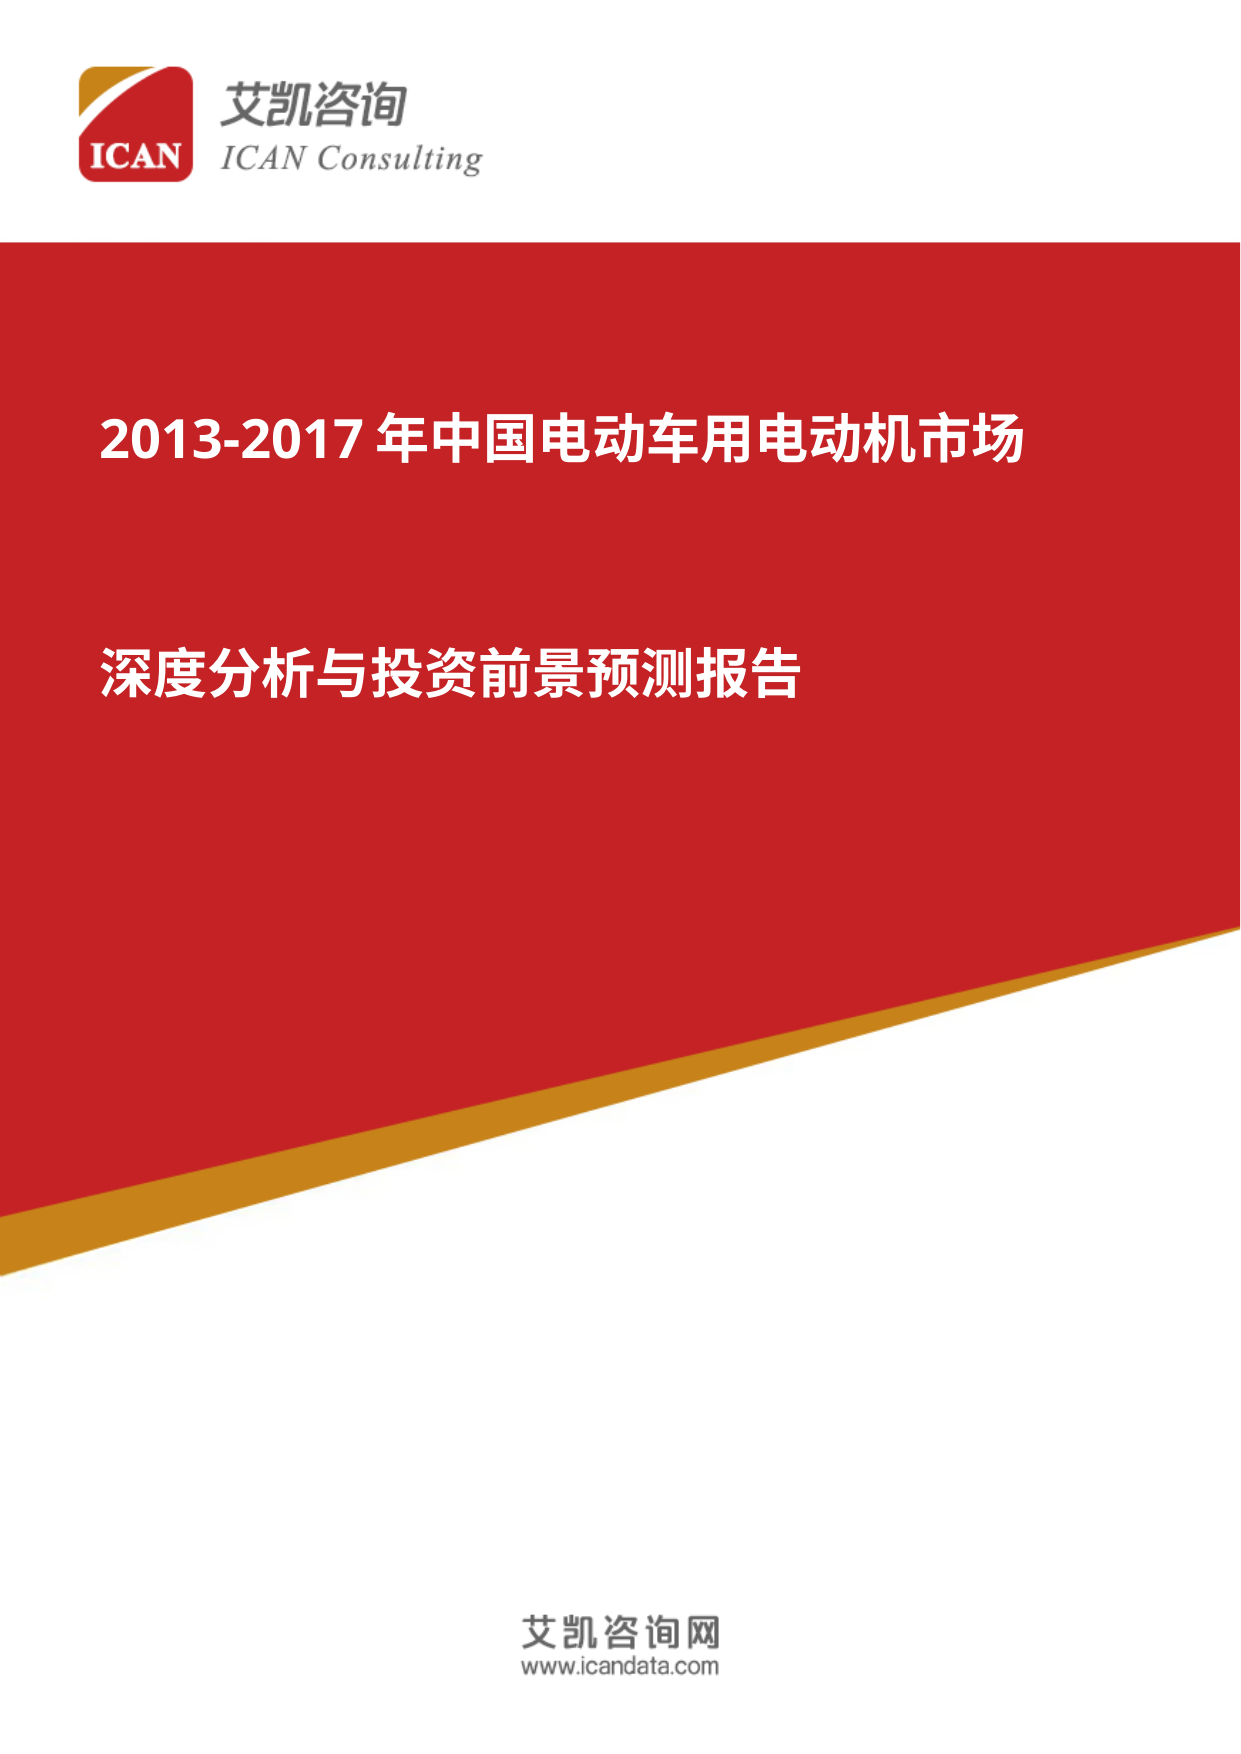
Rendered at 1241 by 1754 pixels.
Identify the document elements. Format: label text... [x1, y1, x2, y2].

picture [0, 5, 1241, 1754]
subtitle 2013-2017年中国电动车用电动机市场深度分析与投资前景预测报告 [99, 386, 1053, 718]
